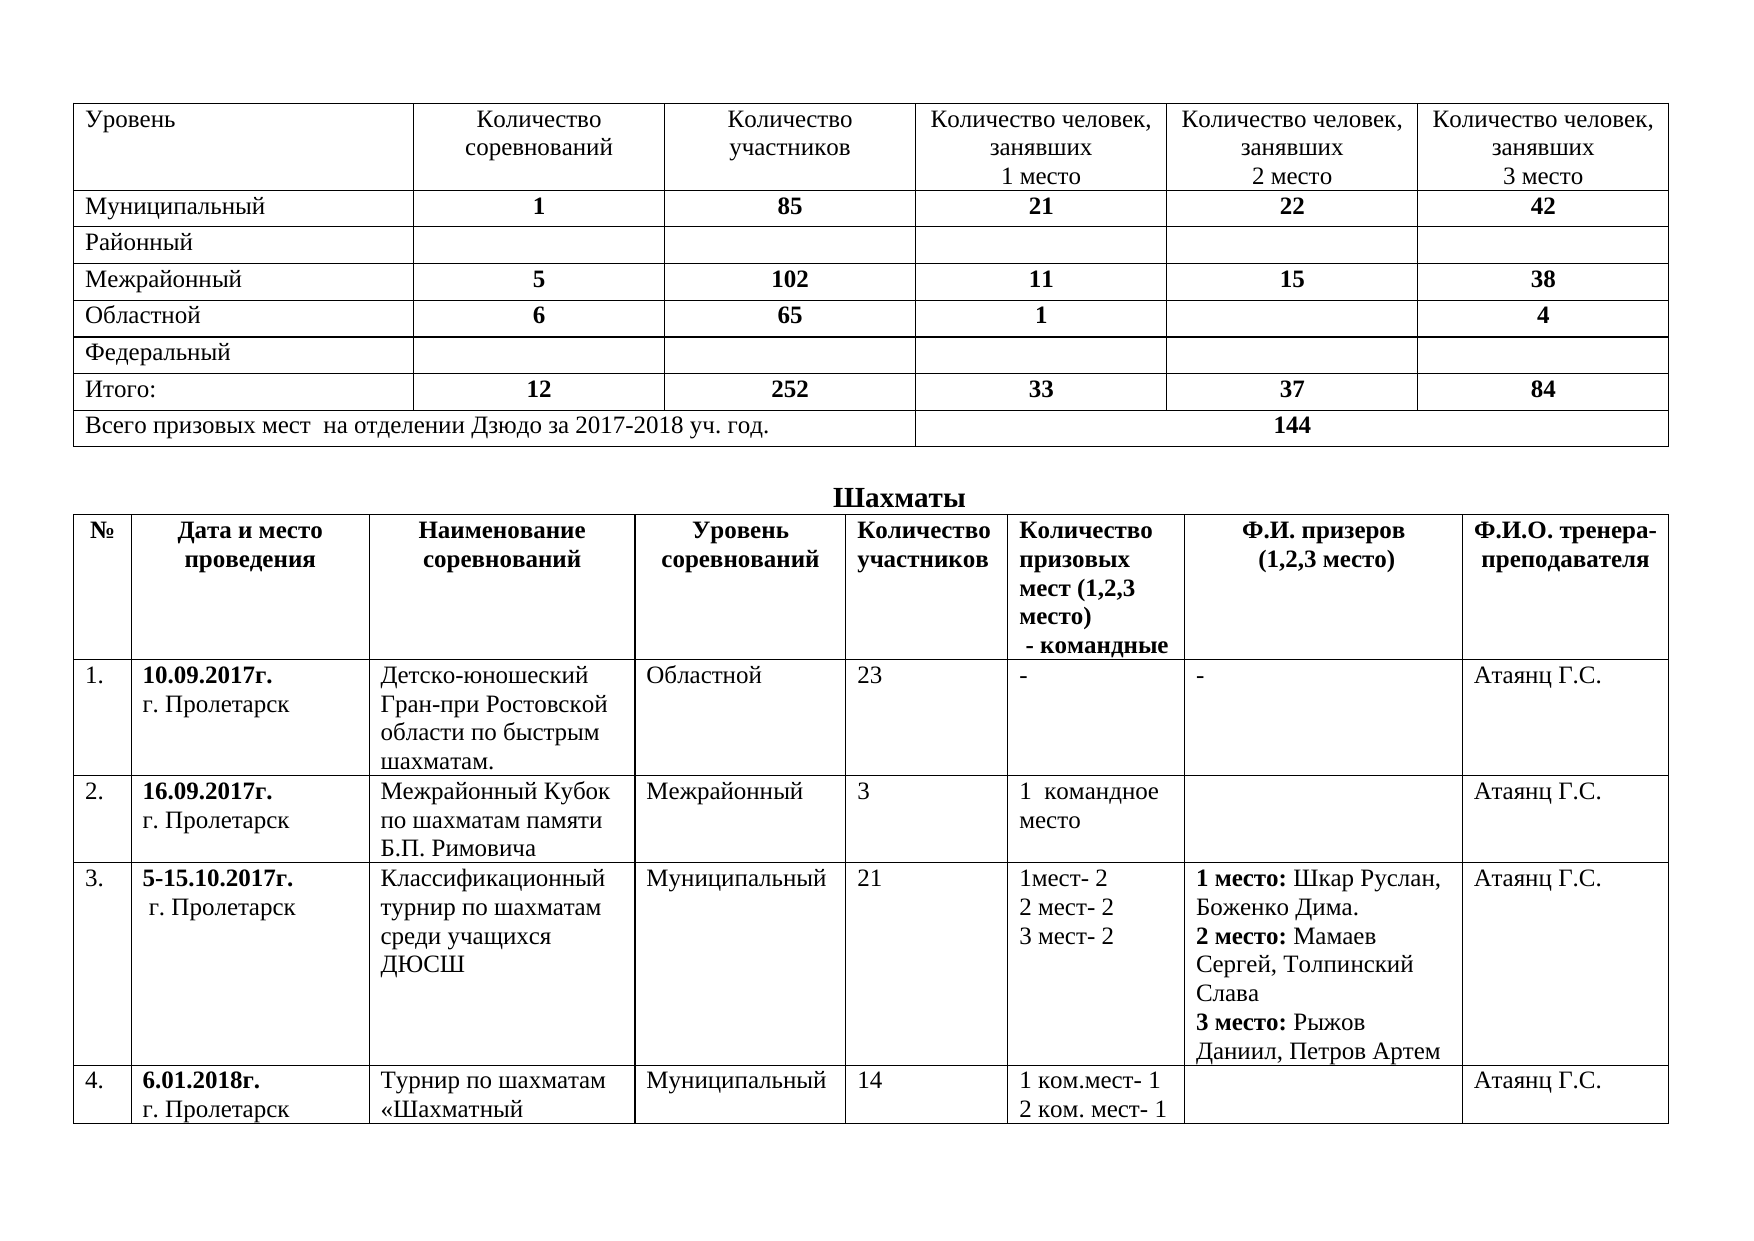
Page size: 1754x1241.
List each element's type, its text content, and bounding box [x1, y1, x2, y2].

table_header Наименование соревнований [370, 515, 634, 659]
table_header Ф.И.О. тренера-преподавателя [1463, 515, 1668, 659]
table_cell 38 [1418, 264, 1668, 299]
table_cell 1мест- 2 2 мест- 2 3 мест- 2 [1008, 863, 1184, 1064]
table_cell 5-15.10.2017г. г. Пролетарск [132, 863, 369, 1064]
table_cell 65 [665, 301, 915, 336]
table_cell 2. [74, 776, 131, 862]
table_cell [1167, 227, 1417, 263]
table_header Количество соревнований [414, 104, 664, 190]
table_cell 1 [414, 191, 664, 226]
table_cell 21 [846, 863, 1007, 1064]
table_header Ф.И. призеров (1,2,3 место) [1185, 515, 1462, 659]
table_cell 4 [1418, 301, 1668, 336]
table_cell 16.09.2017г. г. Пролетарск [132, 776, 369, 862]
table_cell Межрайонный [636, 776, 845, 862]
table_cell Итого: [74, 374, 413, 409]
table_cell 102 [665, 264, 915, 299]
table_cell 33 [916, 374, 1166, 409]
text Шахматы [118, 481, 1680, 514]
table_cell Атаянц Г.С. [1463, 776, 1668, 862]
table_cell 1 командное место [1008, 776, 1184, 862]
table_cell [1418, 338, 1668, 373]
table_cell Муниципальный [636, 1066, 845, 1123]
table_cell Областной [74, 301, 413, 336]
table_cell 4. [74, 1066, 131, 1123]
table_cell Детско-юношеский Гран-при Ростовской области по быстрым шахматам. [370, 660, 634, 775]
table_cell 14 [846, 1066, 1007, 1123]
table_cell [132, 1066, 369, 1123]
table_cell 144 [916, 411, 1668, 446]
table_header Количество человек, занявших 1 место [916, 104, 1166, 190]
table_cell 10.09.2017г. г. Пролетарск [132, 660, 369, 775]
table_header Количество призовых мест (1,2,3 место) - командные [1008, 515, 1184, 659]
table_cell Федеральный [74, 338, 413, 373]
table_cell Атаянц Г.С. [1463, 863, 1668, 1064]
table_header Уровень соревнований [636, 515, 845, 659]
table_cell 12 [414, 374, 664, 409]
table_cell 252 [665, 374, 915, 409]
table_header Количество человек, занявших 2 место [1167, 104, 1417, 190]
table_cell [916, 338, 1166, 373]
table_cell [370, 1066, 634, 1123]
table_cell 22 [1167, 191, 1417, 226]
table_cell 23 [846, 660, 1007, 775]
table_header Количество участников [846, 515, 1007, 659]
table_header Количество человек, занявших 3 место [1418, 104, 1668, 190]
table_cell [414, 227, 664, 263]
table_cell Областной [636, 660, 845, 775]
table_cell [1185, 776, 1462, 862]
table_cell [1008, 1066, 1184, 1123]
table_cell 21 [916, 191, 1166, 226]
table_cell Межрайонный Кубок по шахматам памяти Б.П. Римовича [370, 776, 634, 862]
table_cell Межрайонный [74, 264, 413, 299]
table_cell [414, 338, 664, 373]
table_cell 37 [1167, 374, 1417, 409]
table_cell 1. [74, 660, 131, 775]
table_cell [665, 338, 915, 373]
table_cell [665, 227, 915, 263]
table_cell Муниципальный [74, 191, 413, 226]
table_cell Районный [74, 227, 413, 263]
table_header Уровень [74, 104, 413, 190]
table_cell [916, 227, 1166, 263]
table_cell Атаянц Г.С. [1463, 1066, 1668, 1123]
table_header Дата и место проведения [132, 515, 369, 659]
table_cell 85 [665, 191, 915, 226]
table_cell 84 [1418, 374, 1668, 409]
table_cell Муниципальный [636, 863, 845, 1064]
table_cell [1185, 1066, 1462, 1123]
table_cell 15 [1167, 264, 1417, 299]
table_cell - [1008, 660, 1184, 775]
table_cell 3 [846, 776, 1007, 862]
table_cell 42 [1418, 191, 1668, 226]
table_cell [1167, 301, 1417, 336]
table_cell - [1185, 660, 1462, 775]
table_cell 5 [414, 264, 664, 299]
table_cell 11 [916, 264, 1166, 299]
table_cell Атаянц Г.С. [1463, 660, 1668, 775]
table_cell Всего призовых мест на отделении Дзюдо за 2017-2018 уч. год. [74, 411, 915, 446]
table_header № [74, 515, 131, 659]
table_header Количество участников [665, 104, 915, 190]
table_cell 1 место: Шкар Руслан, Боженко Дима. 2 место: Мамаев Сергей, Толпинский Слава 3 место: Рыжов Даниил, Петров Артем [1185, 863, 1462, 1064]
table_cell 1 [916, 301, 1166, 336]
table_cell [1167, 338, 1417, 373]
table_cell [1418, 227, 1668, 263]
table_cell Классификационный турнир по шахматам среди учащихся ДЮСШ [370, 863, 634, 1064]
table_cell 3. [74, 863, 131, 1064]
table_cell 6 [414, 301, 664, 336]
